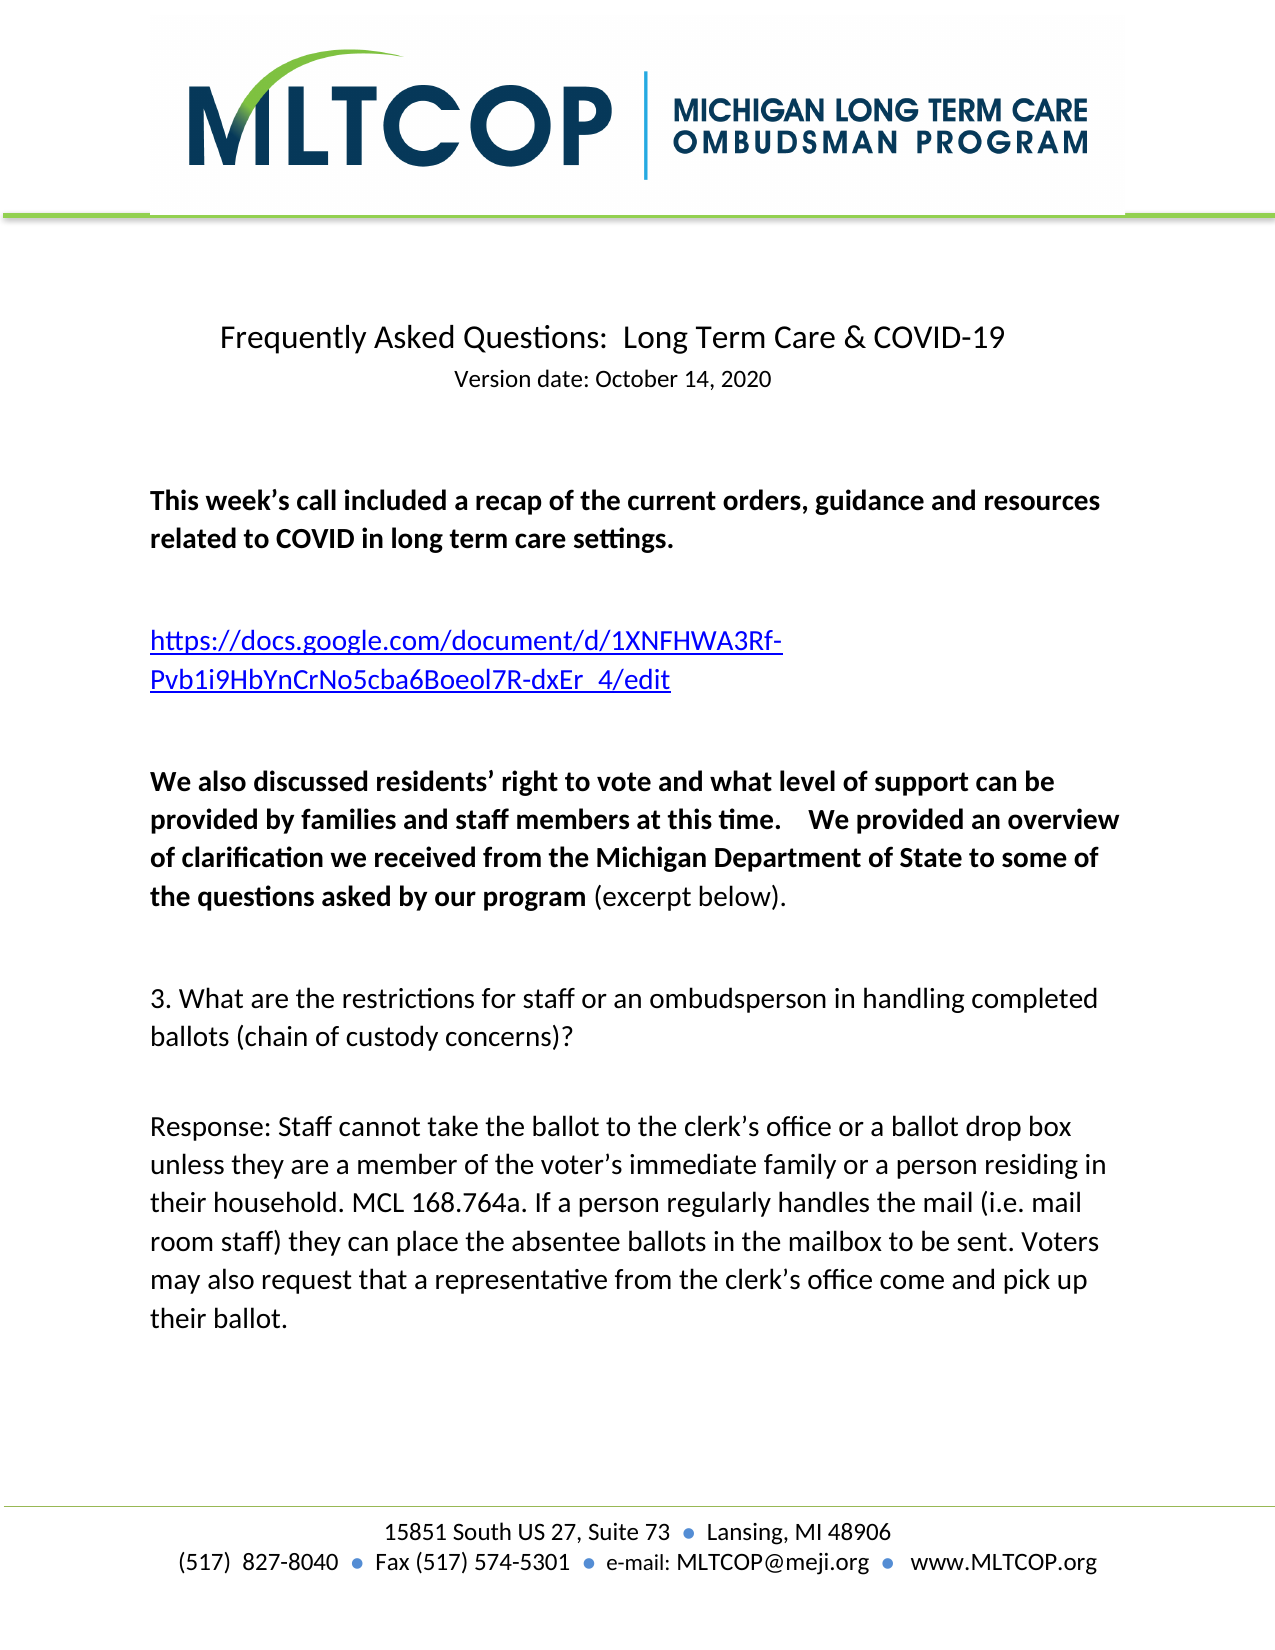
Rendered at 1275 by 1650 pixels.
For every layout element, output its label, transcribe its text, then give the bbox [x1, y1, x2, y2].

subtitle Frequently Asked Questions: Long Term Care & COVID-19 [206, 316, 1019, 356]
list This week’s call included a recap of the current orders, guidance and resources related to COVID in long term care settings. [150, 482, 1125, 556]
subtitle Version date: October 14, 2020 [206, 363, 1019, 394]
list Response: Staff cannot take the ballot to the clerk’s office or a ballot drop box unless they are a member of the voter’s immediate family or a person residing in their household. MCL 168.764a. If a person regularly handles the mail (i.e. mail room staff) they can place the absentee ballots in the mailbox to be sent. Voters may also request that a representative from the clerk’s office come and pick up their ballot. [150, 1108, 1125, 1336]
list 3. What are the restrictions for staff or an ombudsperson in handling completed ballots (chain of custody concerns)? [150, 980, 1125, 1054]
list https://docs.google.com/document/d/1XNFHWA3Rf-Pvb1i9HbYnCrNo5cba6Boeol7R-dxEr_4/edit [150, 622, 1125, 696]
list We also discussed residents’ right to vote and what level of support can be provided by families and staff members at this time. We provided an overview of clarification we received from the Michigan Department of State to some of the questions asked by our program (excerpt below). [150, 763, 1125, 914]
picture [150, 15, 1125, 215]
